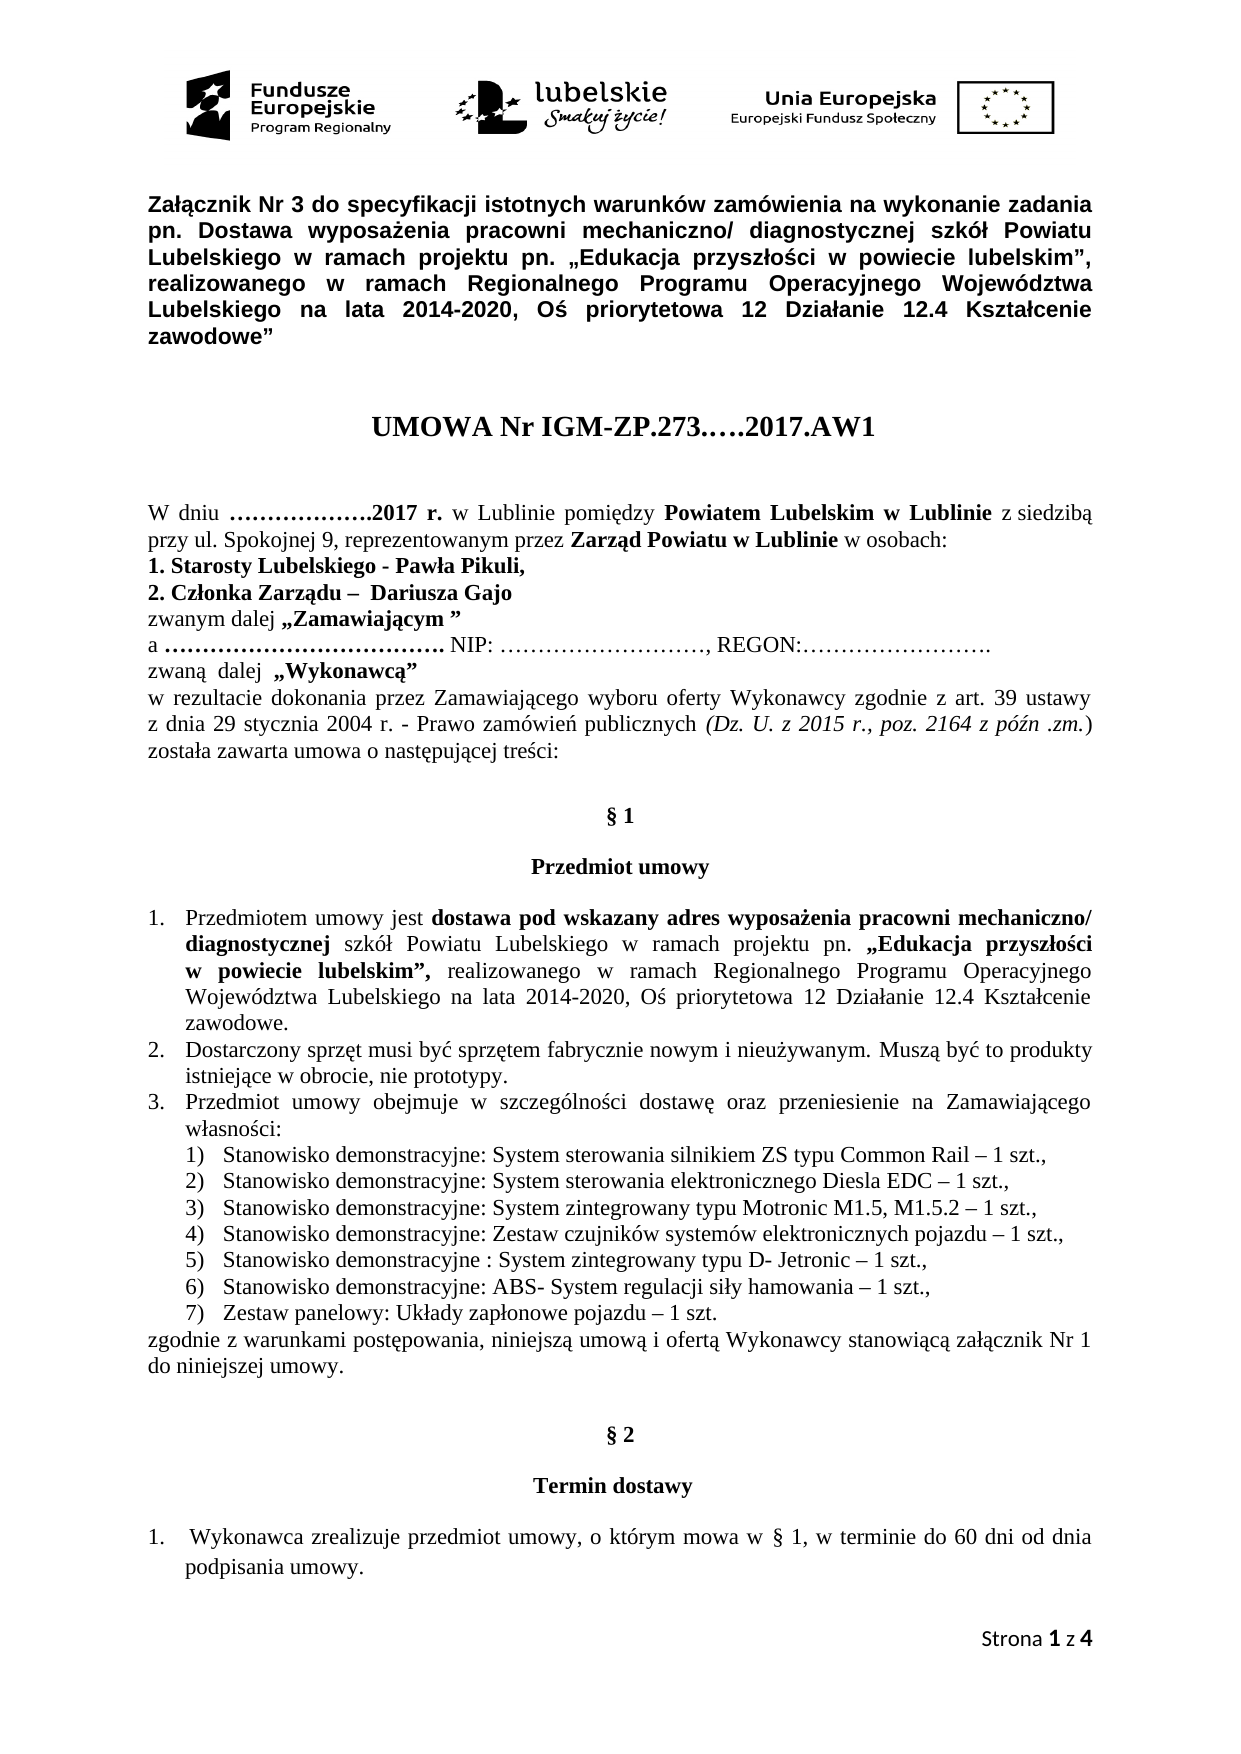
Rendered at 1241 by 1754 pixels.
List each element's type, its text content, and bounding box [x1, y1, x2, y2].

text Przedmiot umowy [148, 853, 1093, 879]
text § 1 [148, 802, 1093, 828]
text a ………………………………. NIP: ………………………, REGON:……………………. [148, 631, 1093, 658]
list Stanowisko demonstracyjne: System sterowania silnikiem ZS typu Common Rail – 1 szt., [185, 1141, 1093, 1167]
text zwaną dalej „Wykonawcą” [148, 658, 1093, 684]
text § 2 [148, 1421, 1093, 1447]
text 1. Starosty Lubelskiego - Pawła Pikuli, [148, 552, 1093, 578]
list Dostarczony sprzęt musi być sprzętem fabrycznie nowym i nieużywanym. Muszą być to produkty istniejące w obrocie, nie prototypy. [148, 1036, 1093, 1088]
text 2. Członka Zarządu – Dariusza Gajo [148, 578, 1093, 605]
picture [163, 44, 1077, 165]
list Przedmiot umowy obejmuje w szczególności dostawę oraz przeniesienie na Zamawiającego własności: [148, 1088, 1093, 1141]
list Stanowisko demonstracyjne: System zintegrowany typu Motronic M1.5, M1.5.2 – 1 szt., [185, 1194, 1093, 1220]
text Termin dostawy [133, 1472, 1093, 1498]
text W dniu ……………….2017 r. w Lublinie pomiędzy Powiatem Lubelskim w Lublinie z siedzibą przy ul. Spokojnej 9, reprezentowanym przez Zarząd Powiatu w Lublinie w osobach: [148, 499, 1093, 552]
text UMOWA Nr IGM-ZP.273.….2017.AW1 [148, 408, 1099, 441]
list Stanowisko demonstracyjne: ABS- System regulacji siły hamowania – 1 szt., [185, 1273, 1093, 1299]
list Zestaw panelowy: Układy zapłonowe pojazdu – 1 szt. [185, 1299, 1093, 1326]
list Stanowisko demonstracyjne: System sterowania elektronicznego Diesla EDC – 1 szt., [185, 1167, 1093, 1194]
text zgodnie z warunkami postępowania, niniejszą umową i ofertą Wykonawcy stanowiącą załącznik Nr 1 do niniejszej umowy. [148, 1326, 1093, 1378]
text zwanym dalej „Zamawiającym ” [148, 605, 1093, 631]
text w rezultacie dokonania przez Zamawiającego wyboru oferty Wykonawcy zgodnie z art. 39 ustawy z dnia 29 stycznia 2004 r. - Prawo zamówień publicznych (Dz. U. z 2015 r., poz. 2164 z późn .zm.) została zawarta umowa o następującej treści: [148, 684, 1093, 763]
list Wykonawca zrealizuje przedmiot umowy, o którym mowa w § 1, w terminie do 60 dni od dnia podpisania umowy. [148, 1523, 1093, 1580]
list Stanowisko demonstracyjne : System zintegrowany typu D- Jetronic – 1 szt., [185, 1247, 1093, 1273]
list Przedmiotem umowy jest dostawa pod wskazany adres wyposażenia pracowni mechaniczno/ diagnostycznej szkół Powiatu Lubelskiego w ramach projektu pn. „Edukacja przyszłości w powiecie lubelskim”, realizowanego w ramach Regionalnego Programu Operacyjnego Województwa Lubelskiego na lata 2014-2020, Oś priorytetowa 12 Działanie 12.4 Kształcenie zawodowe. [148, 904, 1093, 1036]
text Załącznik Nr 3 do specyfikacji istotnych warunków zamówienia na wykonanie zadania pn. Dostawa wyposażenia pracowni mechaniczno/ diagnostycznej szkół Powiatu Lubelskiego w ramach projektu pn. „Edukacja przyszłości w powiecie lubelskim”, realizowanego w ramach Regionalnego Programu Operacyjnego Województwa Lubelskiego na lata 2014-2020, Oś priorytetowa 12 Działanie 12.4 Kształcenie zawodowe” [148, 191, 1093, 349]
list Stanowisko demonstracyjne: Zestaw czujników systemów elektronicznych pojazdu – 1 szt., [185, 1220, 1093, 1247]
